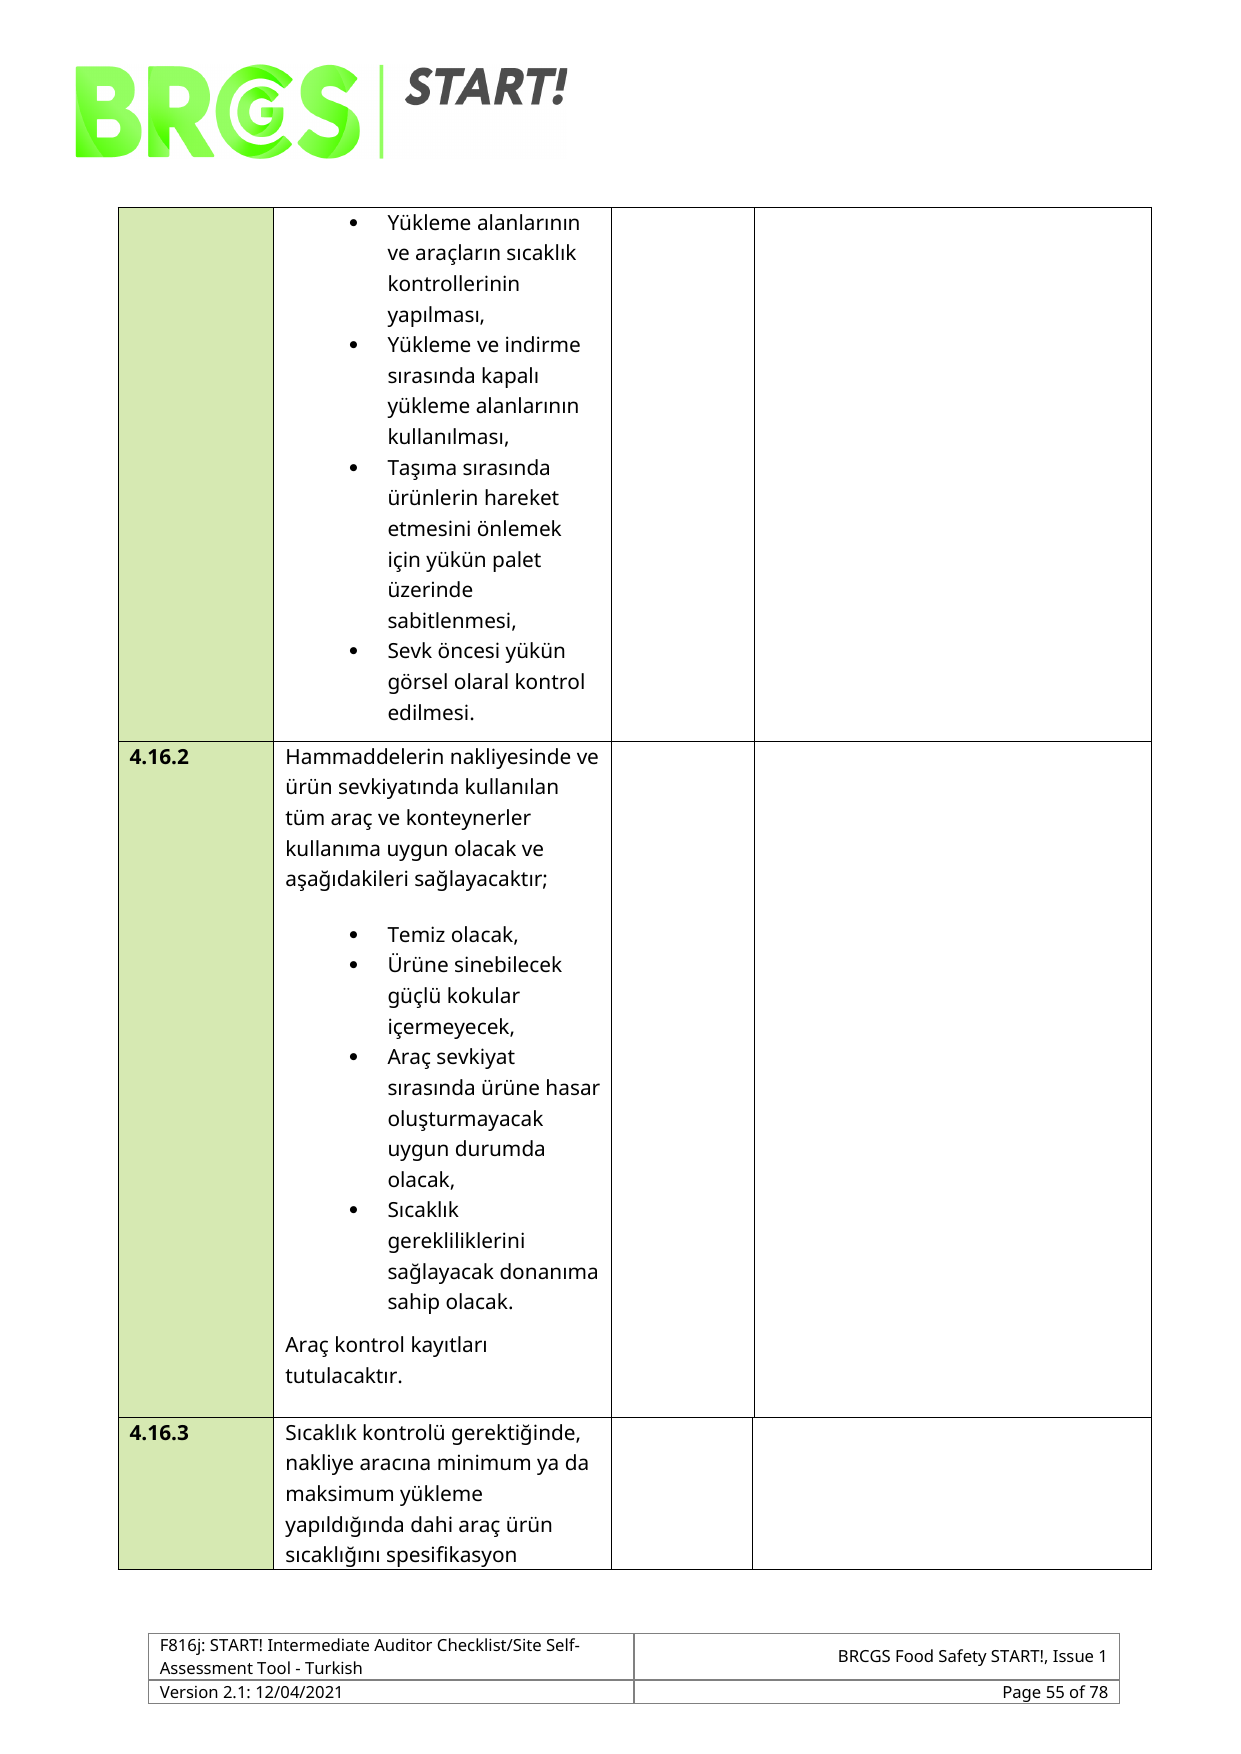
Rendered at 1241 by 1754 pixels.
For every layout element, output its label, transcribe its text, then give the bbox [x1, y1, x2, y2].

table_cell 4.16.2 [119, 742, 273, 1417]
table_cell [612, 742, 754, 1417]
table_cell Hammaddelerin nakliyesinde ve ürün sevkiyatında kullanılan tüm araç ve konteynerler kullanıma uygun olacak ve aşağıdakileri sağlayacaktır; Temiz olacak, Ürüne sinebilecek güçlü kokular içermeyecek, Araç sevkiyat sırasında ürüne hasar oluşturmayacak uygun durumda olacak, Sıcaklık gerekliliklerini sağlayacak donanıma sahip olacak. Araç kontrol kayıtları tutulacaktır. [274, 742, 611, 1417]
picture [75, 64, 568, 159]
table_cell [612, 208, 754, 741]
table_cell 4.16.1 [119, 208, 273, 741]
table_cell [755, 742, 1151, 1417]
table_cell [612, 1418, 752, 1569]
table_cell 4.16.3 [119, 1418, 273, 1569]
table_cell [753, 1418, 1151, 1569]
table_cell [755, 208, 1151, 741]
